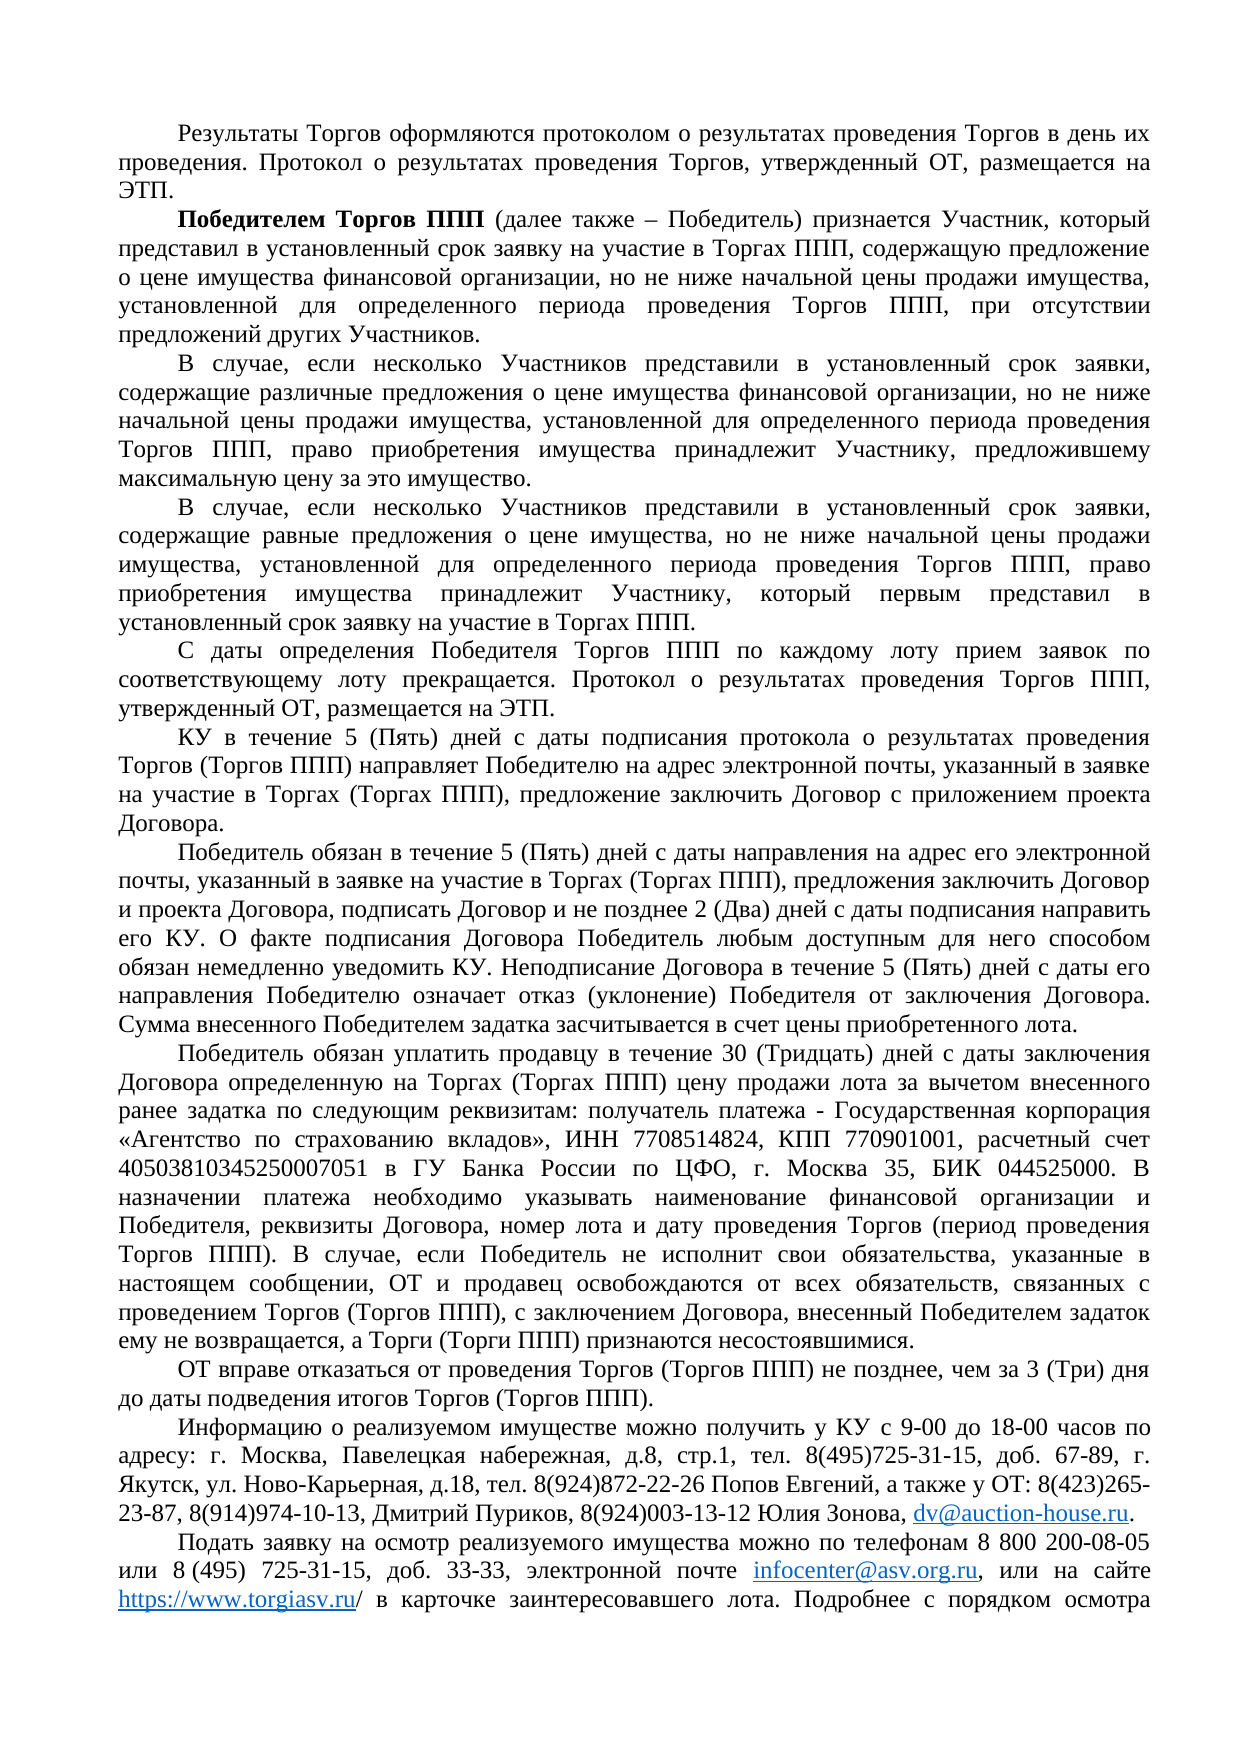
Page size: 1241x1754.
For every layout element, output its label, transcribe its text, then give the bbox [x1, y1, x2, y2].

text Победитель обязан в течение 5 (Пять) дней с даты направления на адрес его электронной почты, указанный в заявке на участие в Торгах (Торгах ППП), предложения заключить Договор и проекта Договора, подписать Договор и не позднее 2 (Два) дней с даты подписания направить его КУ. О факте подписания Договора Победитель любым доступным для него способом обязан немедленно уведомить КУ. Неподписание Договора в течение 5 (Пять) дней с даты его направления Победителю означает отказ (уклонение) Победителя от заключения Договора. Сумма внесенного Победителем задатка засчитывается в счет цены приобретенного лота. [118, 837, 1151, 1038]
text Результаты Торгов оформляются протоколом о результатах проведения Торгов в день их проведения. Протокол о результатах проведения Торгов, утвержденный ОТ, размещается на ЭТП. [118, 118, 1151, 204]
text В случае, если несколько Участников представили в установленный срок заявки, содержащие равные предложения о цене имущества, но не ниже начальной цены продажи имущества, установленной для определенного периода проведения Торгов ППП, право приобретения имущества принадлежит Участнику, который первым представил в установленный срок заявку на участие в Торгах ППП. [118, 492, 1151, 636]
text Информацию о реализуемом имуществе можно получить у КУ с 9-00 до 18-00 часов по адресу: г. Москва, Павелецкая набережная, д.8, стр.1, тел. 8(495)725-31-15, доб. 67-89, г. Якутск, ул. Ново-Карьерная, д.18, тел. 8(924)872-22-26 Попов Евгений, а также у ОТ: 8(423)265-23-87, 8(914)974-10-13, Дмитрий Пуриков, 8(924)003-13-12 Юлия Зонова, dv@auction-house.ru. [118, 1412, 1151, 1527]
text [118, 1527, 1151, 1613]
text ОТ вправе отказаться от проведения Торгов (Торгов ППП) не позднее, чем за 3 (Три) дня до даты подведения итогов Торгов (Торгов ППП). [118, 1354, 1151, 1412]
text В случае, если несколько Участников представили в установленный срок заявки, содержащие различные предложения о цене имущества финансовой организации, но не ниже начальной цены продажи имущества, установленной для определенного периода проведения Торгов ППП, право приобретения имущества принадлежит Участнику, предложившему максимальную цену за это имущество. [118, 348, 1151, 492]
text КУ в течение 5 (Пять) дней с даты подписания протокола о результатах проведения Торгов (Торгов ППП) направляет Победителю на адрес электронной почты, указанный в заявке на участие в Торгах (Торгах ППП), предложение заключить Договор с приложением проекта Договора. [118, 722, 1151, 837]
text С даты определения Победителя Торгов ППП по каждому лоту прием заявок по соответствующему лоту прекращается. Протокол о результатах проведения Торгов ППП, утвержденный ОТ, размещается на ЭТП. [118, 636, 1151, 722]
text Победителем Торгов ППП (далее также – Победитель) признается Участник, который представил в установленный срок заявку на участие в Торгах ППП, содержащую предложение о цене имущества финансовой организации, но не ниже начальной цены продажи имущества, установленной для определенного периода проведения Торгов ППП, при отсутствии предложений других Участников. [118, 204, 1151, 348]
text Победитель обязан уплатить продавцу в течение 30 (Тридцать) дней с даты заключения Договора определенную на Торгах (Торгах ППП) цену продажи лота за вычетом внесенного ранее задатка по следующим реквизитам: получатель платежа - Государственная корпорация «Агентство по страхованию вкладов», ИНН 7708514824, КПП 770901001, расчетный счет 40503810345250007051 в ГУ Банка России по ЦФО, г. Москва 35, БИК 044525000. В назначении платежа необходимо указывать наименование финансовой организации и Победителя, реквизиты Договора, номер лота и дату проведения Торгов (период проведения Торгов ППП). В случае, если Победитель не исполнит свои обязательства, указанные в настоящем сообщении, ОТ и продавец освобождаются от всех обязательств, связанных с проведением Торгов (Торгов ППП), с заключением Договора, внесенный Победителем задаток ему не возвращается, а Торги (Торги ППП) признаются несостоявшимися. [118, 1038, 1151, 1354]
